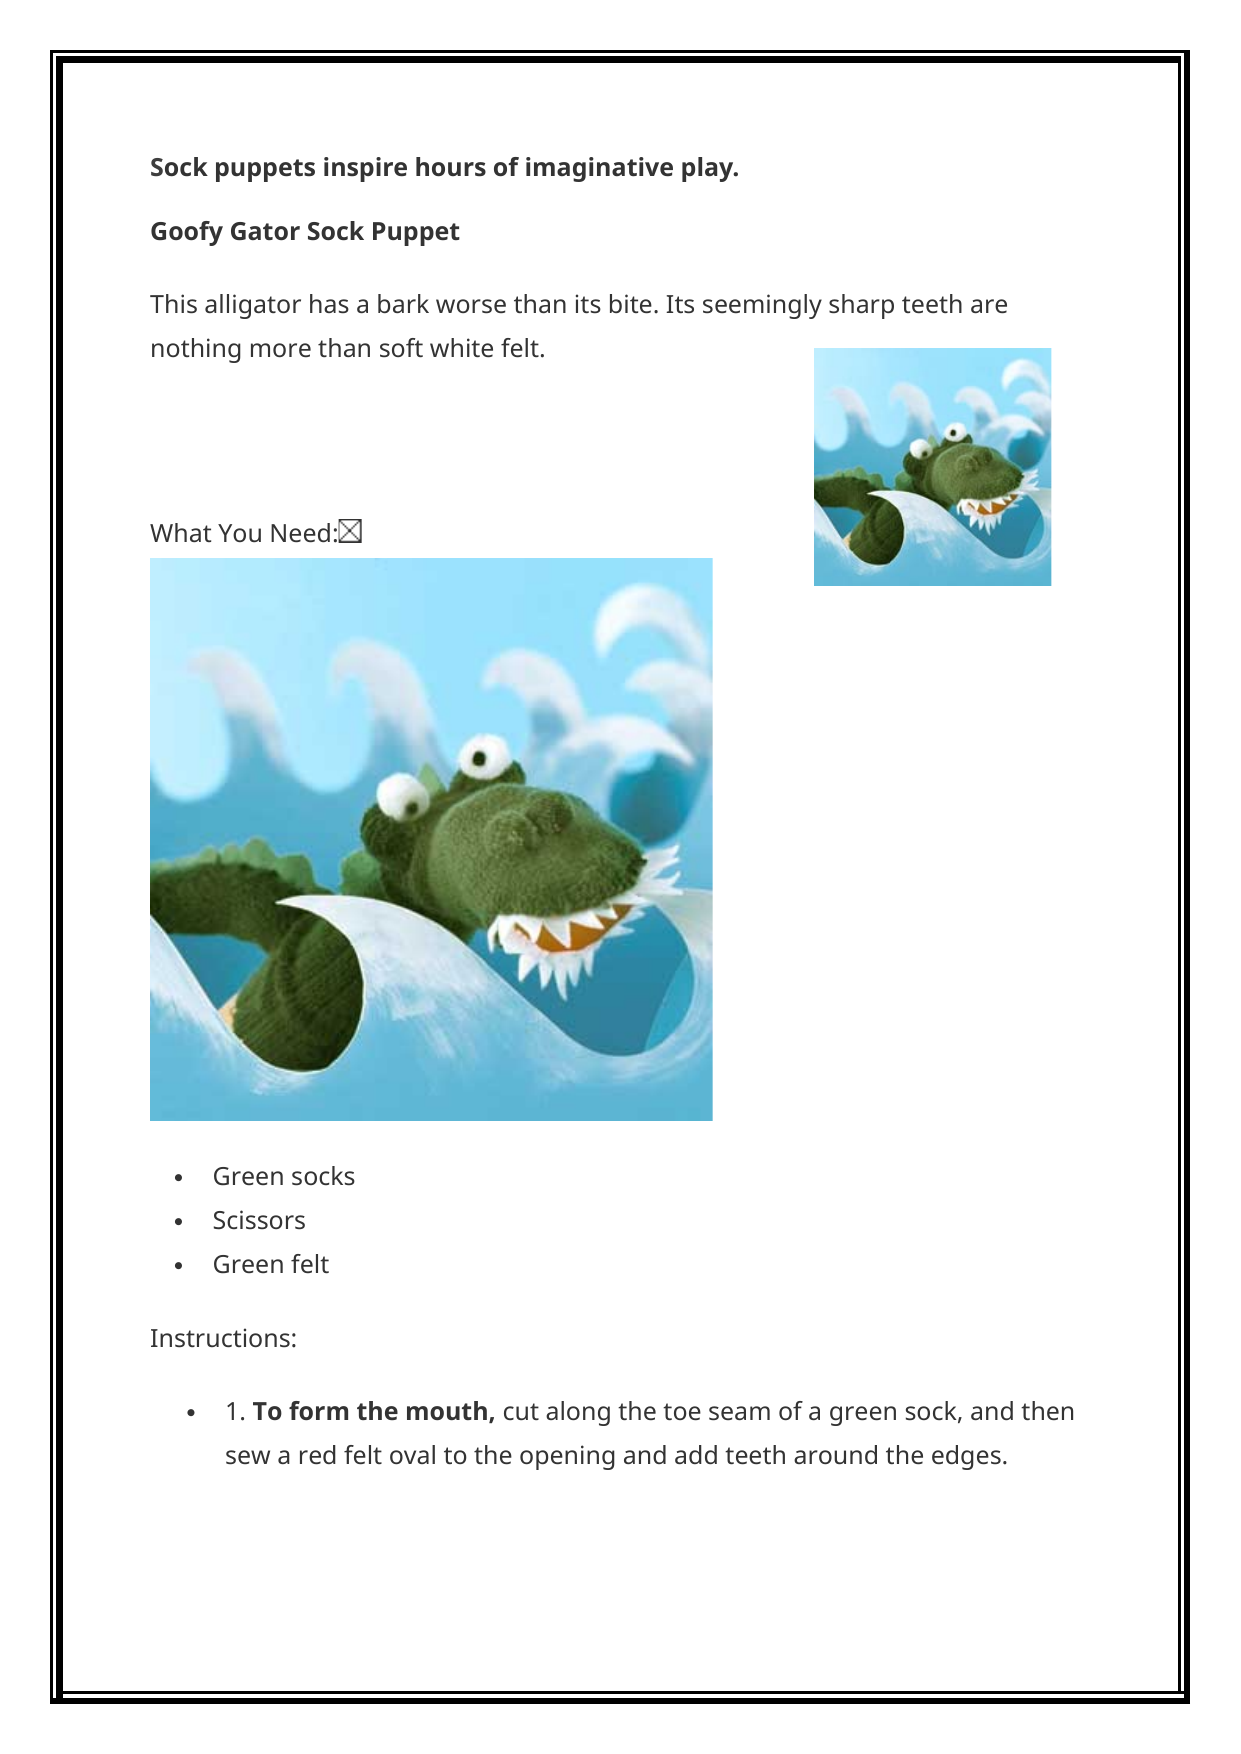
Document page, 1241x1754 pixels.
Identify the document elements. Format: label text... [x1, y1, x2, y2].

picture [338, 519, 362, 543]
text Instructions: [150, 1320, 1090, 1354]
list Green socks [175, 1158, 1090, 1192]
list Green felt [175, 1247, 1090, 1281]
list 1. To form the mouth, cut along the toe seam of a green sock, and then sew a red felt oval to the opening and add teeth around the edges. [187, 1394, 1090, 1472]
list Scissors [175, 1202, 1090, 1237]
text Goofy Gator Sock Puppet [150, 213, 1090, 247]
text This alligator has a bark worse than its bite. Its seemingly sharp teeth are nothing more than soft white felt. [150, 287, 1090, 365]
picture [814, 348, 1052, 586]
subtitle Sock puppets inspire hours of imaginative play. [150, 150, 1090, 184]
picture [150, 558, 713, 1121]
